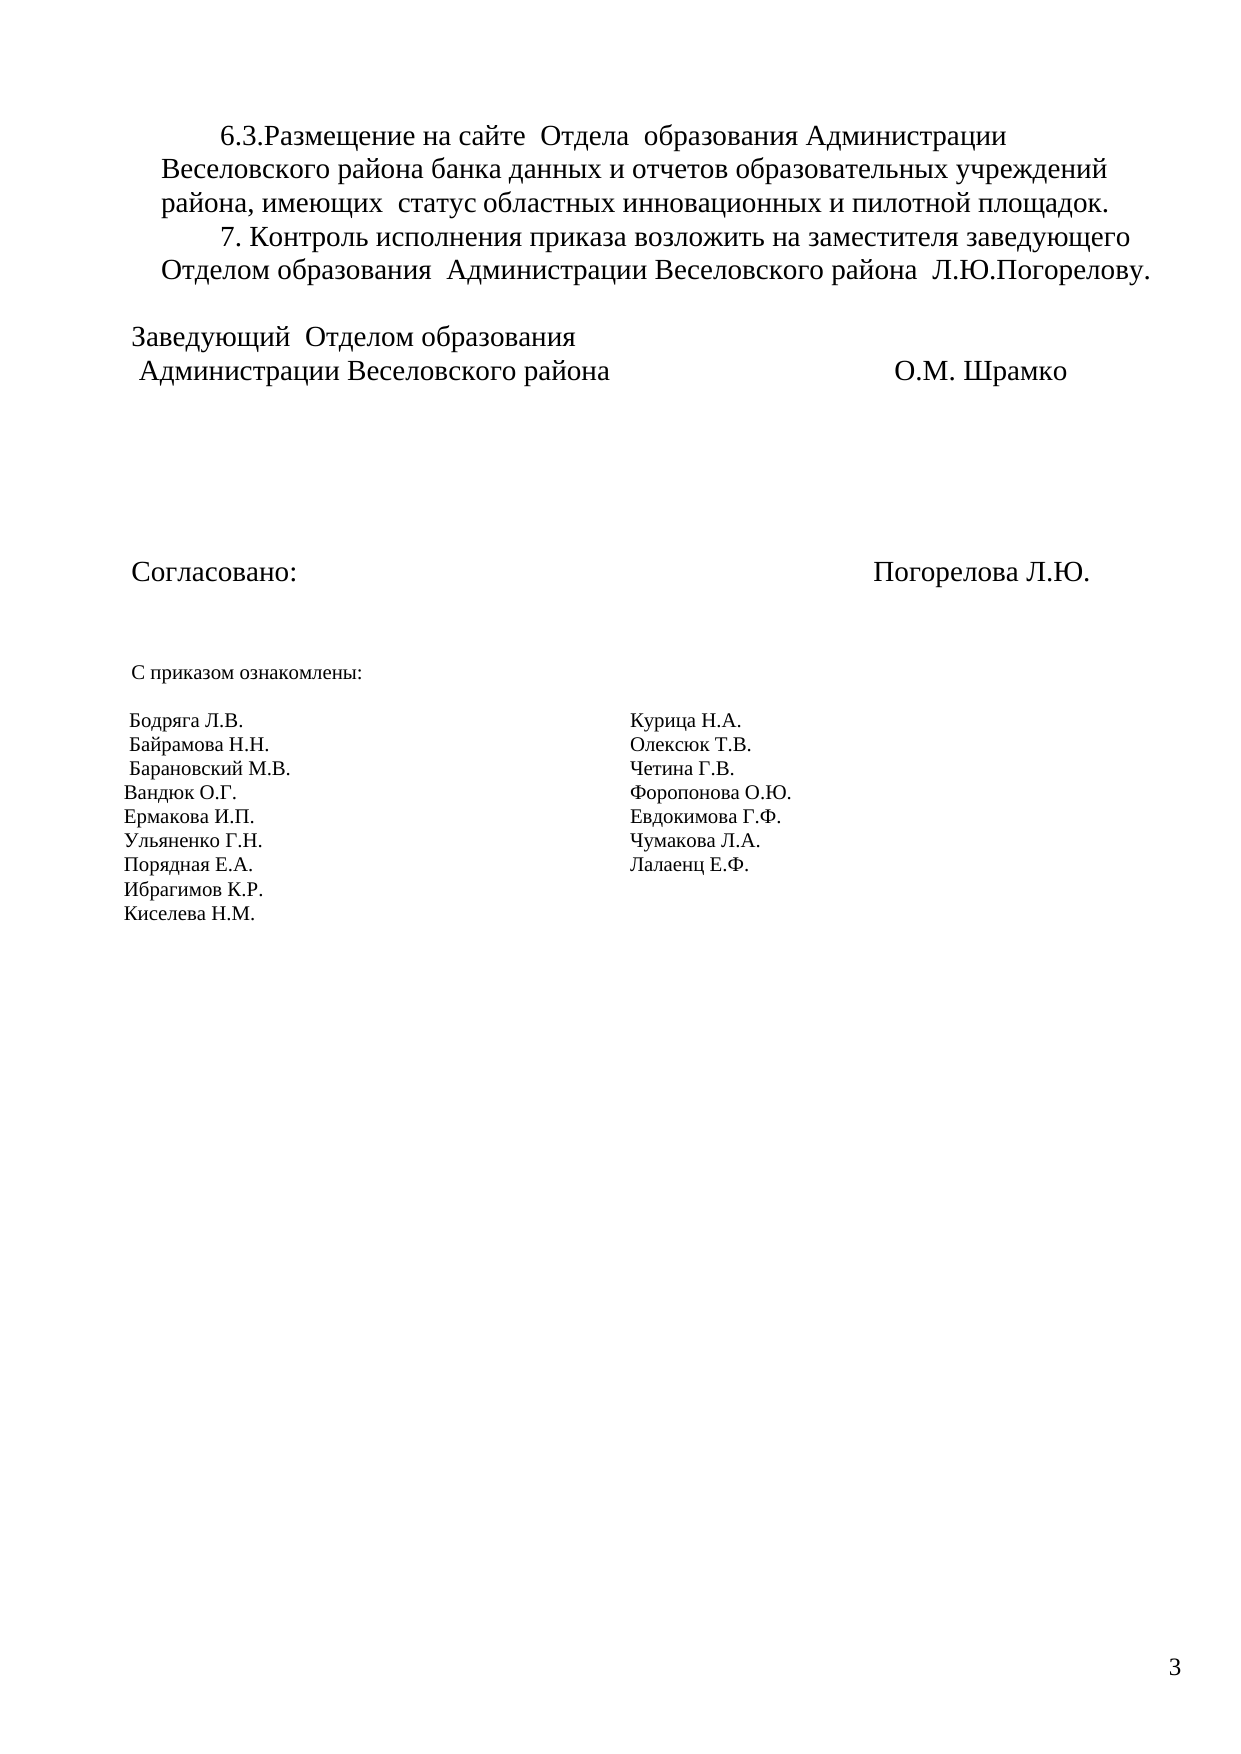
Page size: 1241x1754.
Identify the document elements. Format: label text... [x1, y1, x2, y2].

text 6.3.Размещение на сайте Отдела образования Администрации Веселовского района банка данных и отчетов образовательных учреждений района, имеющих статус областных инновационных и пилотной площадок. [161, 118, 1181, 219]
text Заведующий Отделом образования [131, 319, 1181, 353]
text 7. Контроль исполнения приказа возложить на заместителя заведующего Отделом образования Администрации Веселовского района Л.Ю.Погорелову. [161, 219, 1181, 286]
text С приказом ознакомлены: [131, 660, 1181, 684]
table_header Курица Н.А. Олексюк Т.В. Четина Г.В. Форопонова О.Ю. Евдокимова Г.Ф. Чумакова Л.А. Лалаенц Е.Ф. [619, 708, 1117, 949]
table_header Бодряга Л.В. Байрамова Н.Н. Барановский М.В. Вандюк О.Г. Ермакова И.П. Ульяненко Г.Н. Порядная Е.А. Ибрагимов К.Р. Киселева Н.М. [113, 708, 618, 949]
text Администрации Веселовского района О.М. Шрамко [131, 353, 1181, 386]
text Согласовано: Погорелова Л.Ю. [131, 554, 1181, 588]
